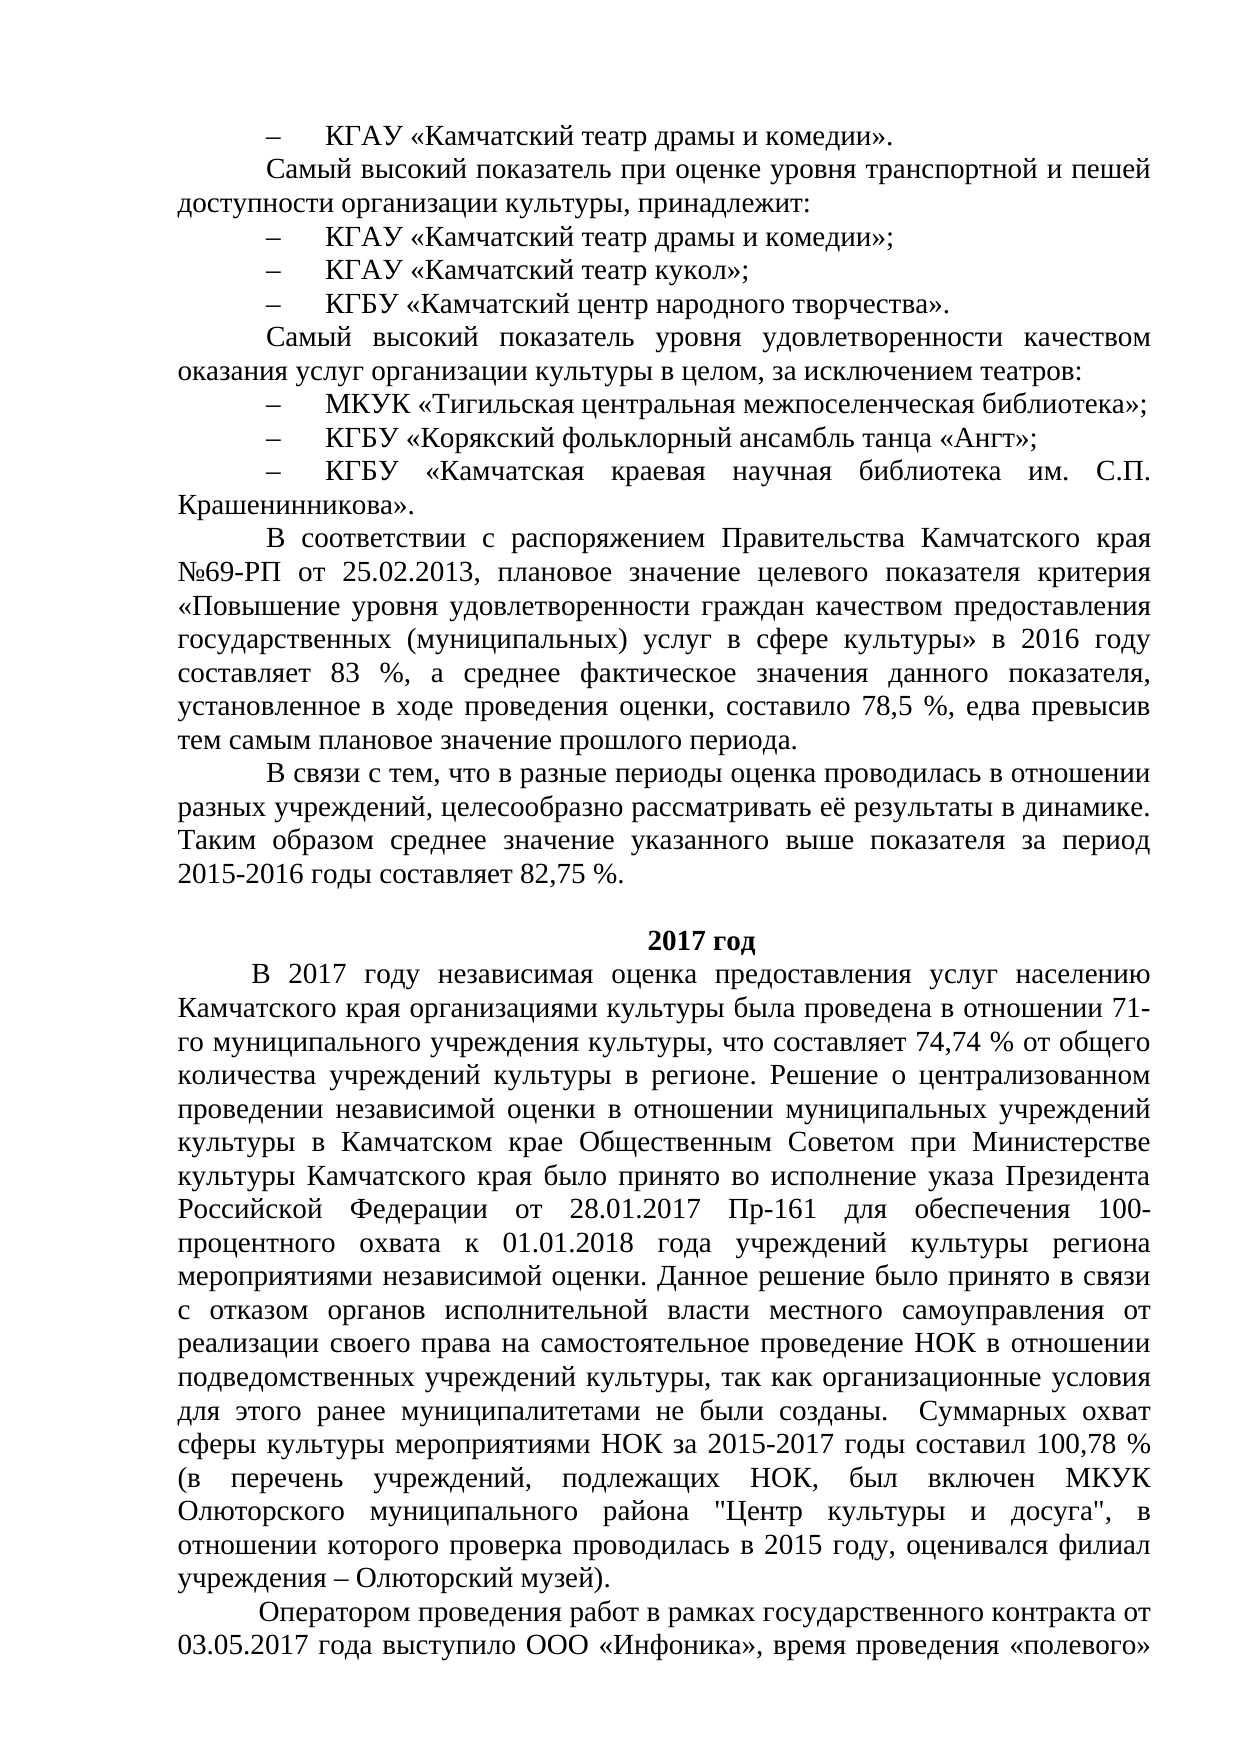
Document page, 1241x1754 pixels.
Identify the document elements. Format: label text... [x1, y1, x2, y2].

list КГАУ «Камчатский театр драмы и комедии»; [177, 219, 1152, 252]
text В 2017 году независимая оценка предоставления услуг населению Камчатского края организациями культуры была проведена в отношении 71-го муниципального учреждения культуры, что составляет 74,74 % от общего количества учреждений культуры в регионе. Решение о централизованном проведении независимой оценки в отношении муниципальных учреждений культуры в Камчатском крае Общественным Советом при Министерстве культуры Камчатского края было принято во исполнение указа Президента Российской Федерации от 28.01.2017 Пр-161 для обеспечения 100-процентного охвата к 01.01.2018 года учреждений культуры региона мероприятиями независимой оценки. Данное решение было принято в связи с отказом органов исполнительной власти местного самоуправления от реализации своего права на самостоятельное проведение НОК в отношении подведомственных учреждений культуры, так как организационные условия для этого ранее муниципалитетами не были созданы. Суммарных охват сферы культуры мероприятиями НОК за 2015-2017 годы составил 100,78 % (в перечень учреждений, подлежащих НОК, был включен МКУК Олюторского муниципального района "Центр культуры и досуга", в отношении которого проверка проводилась в 2015 году, оценивался филиал учреждения – Олюторский музей). [177, 957, 1152, 1594]
list КГБУ «Корякский фольклорный ансамбль танца «Ангт»; [177, 420, 1152, 453]
text В соответствии с распоряжением Правительства Камчатского края №69-РП от 25.02.2013, плановое значение целевого показателя критерия «Повышение уровня удовлетворенности граждан качеством предоставления государственных (муниципальных) услуг в сфере культуры» в 2016 году составляет 83 %, а среднее фактическое значения данного показателя, установленное в ходе проведения оценки, составило 78,5 %, едва превысив тем самым плановое значение прошлого периода. [177, 521, 1152, 755]
list КГАУ «Камчатский театр кукол»; [177, 252, 1152, 286]
list КГБУ «Камчатская краевая научная библиотека им. С.П. Крашенинникова». [177, 453, 1152, 521]
list МКУК «Тигильская центральная межпоселенческая библиотека»; [177, 386, 1152, 420]
list КГАУ «Камчатский театр драмы и комедии». [177, 118, 1152, 152]
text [177, 1594, 1152, 1661]
list КГБУ «Камчатский центр народного творчества». [177, 286, 1152, 319]
text Самый высокий показатель уровня удовлетворенности качеством оказания услуг организации культуры в целом, за исключением театров: [177, 319, 1152, 386]
text Самый высокий показатель при оценке уровня транспортной и пешей доступности организации культуры, принадлежит: [177, 152, 1152, 219]
text В связи с тем, что в разные периоды оценка проводилась в отношении разных учреждений, целесообразно рассматривать её результаты в динамике. Таким образом среднее значение указанного выше показателя за период 2015-2016 годы составляет 82,75 %. [177, 755, 1152, 889]
text 2017 год [177, 923, 1152, 957]
